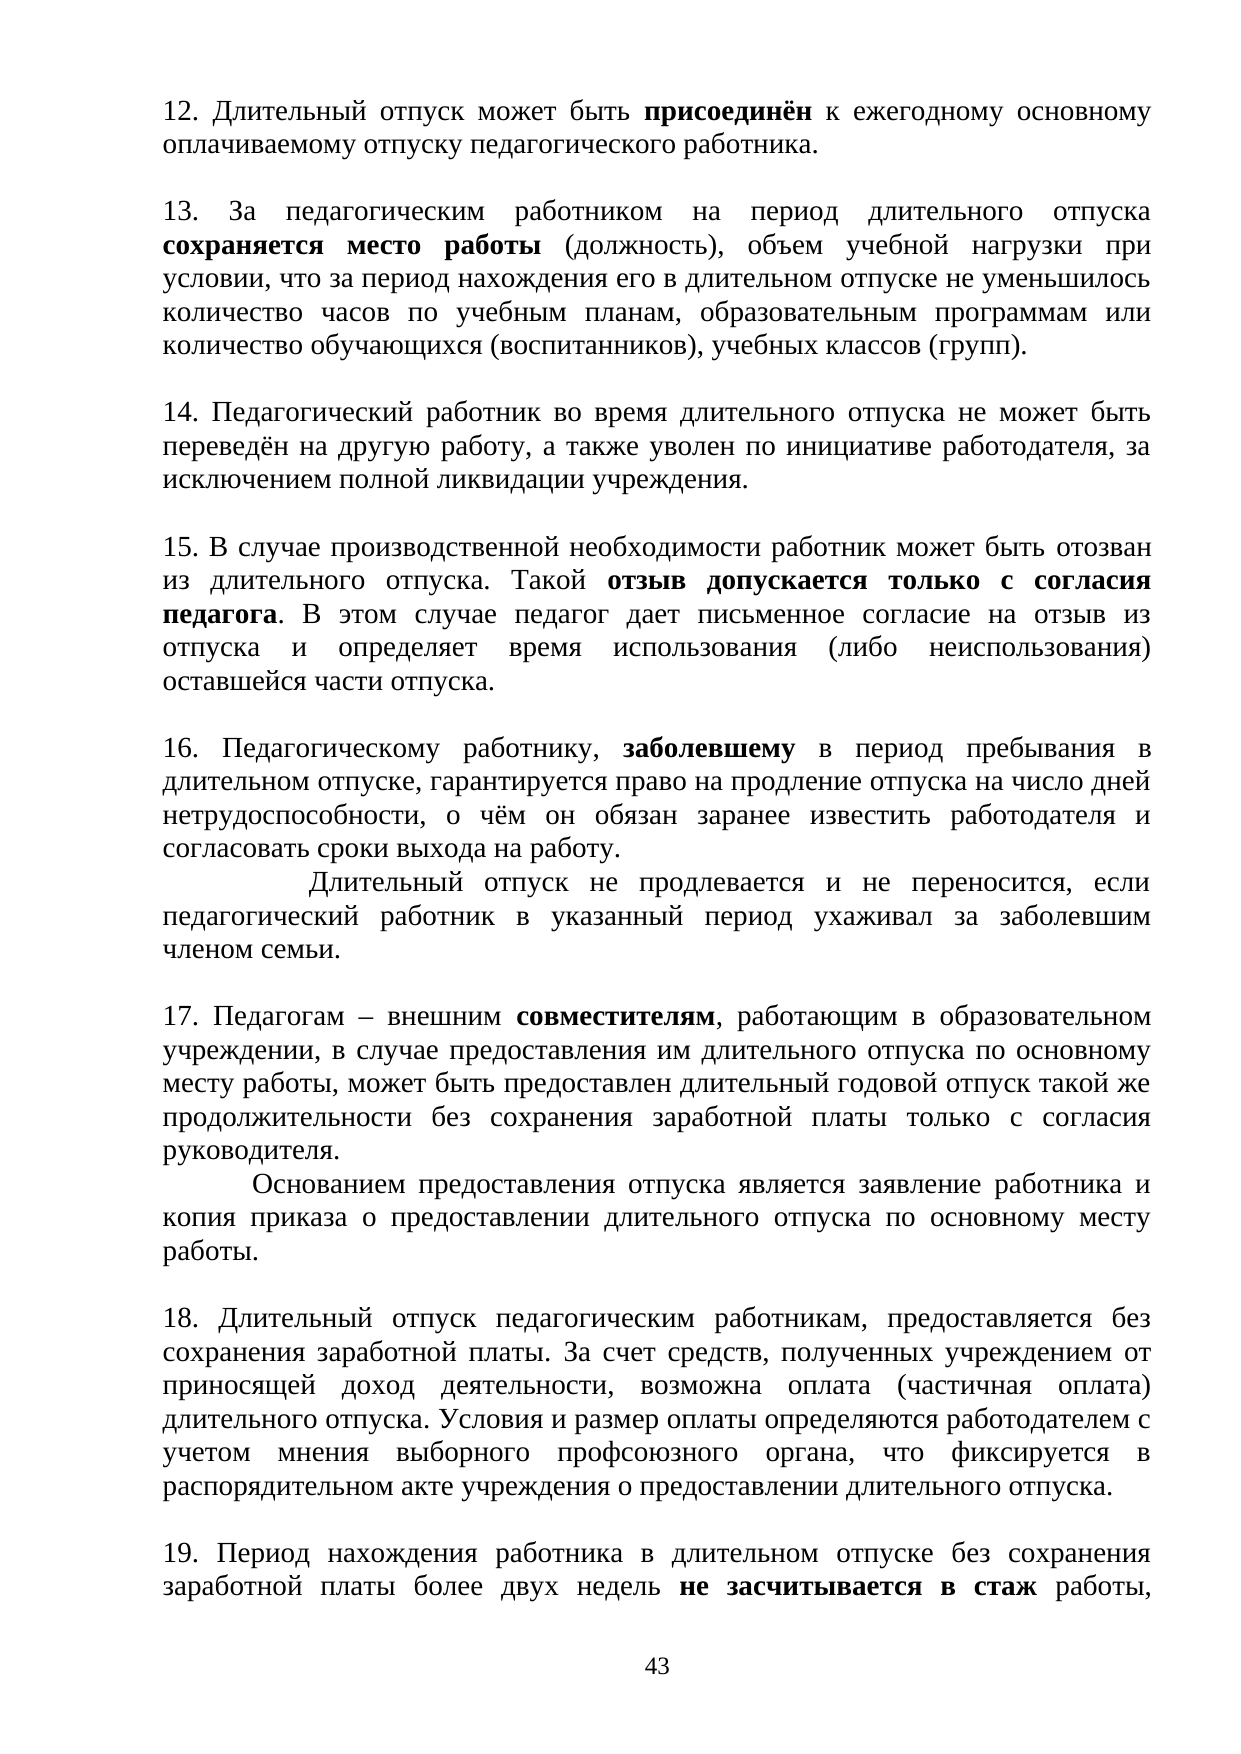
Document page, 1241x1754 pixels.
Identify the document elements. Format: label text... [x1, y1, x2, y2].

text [162, 1535, 1152, 1602]
text Основанием предоставления отпуска является заявление работника и копия приказа о предоставлении длительного отпуска по основному месту работы. [162, 1166, 1152, 1267]
text 18. Длительный отпуск педагогическим работникам, предоставляется без сохранения заработной платы. За счет средств, полученных учреждением от приносящей доход деятельности, возможна оплата (частичная оплата) длительного отпуска. Условия и размер оплаты определяются работодателем с учетом мнения выборного профсоюзного органа, что фиксируется в распорядительном акте учреждения о предоставлении длительного отпуска. [162, 1300, 1152, 1501]
text 16. Педагогическому работнику, заболевшему в период пребывания в длительном отпуске, гарантируется право на продление отпуска на число дней нетрудоспособности, о чём он обязан заранее известить работодателя и согласовать сроки выхода на работу. [162, 730, 1152, 864]
text 13. За педагогическим работником на период длительного отпуска сохраняется место работы (должность), объем учебной нагрузки при условии, что за период нахождения его в длительном отпуске не уменьшилось количество часов по учебным планам, образовательным программам или количество обучающихся (воспитанников), учебных классов (групп). [162, 193, 1152, 361]
text Длительный отпуск не продлевается и не переносится, если педагогический работник в указанный период ухаживал за заболевшим членом семьи. [162, 864, 1152, 965]
text 12. Длительный отпуск может быть присоединён к ежегодному основному оплачиваемому отпуску педагогического работника. [162, 93, 1152, 160]
text 14. Педагогический работник во время длительного отпуска не может быть переведён на другую работу, а также уволен по инициативе работодателя, за исключением полной ликвидации учреждения. [162, 394, 1152, 495]
text 15. В случае производственной необходимости работник может быть отозван из длительного отпуска. Такой отзыв допускается только с согласия педагога. В этом случае педагог дает письменное согласие на отзыв из отпуска и определяет время использования (либо неиспользования) оставшейся части отпуска. [162, 529, 1152, 696]
text 17. Педагогам – внешним совместителям, работающим в образовательном учреждении, в случае предоставления им длительного отпуска по основному месту работы, может быть предоставлен длительный годовой отпуск такой же продолжительности без сохранения заработной платы только с согласия руководителя. [162, 998, 1152, 1166]
